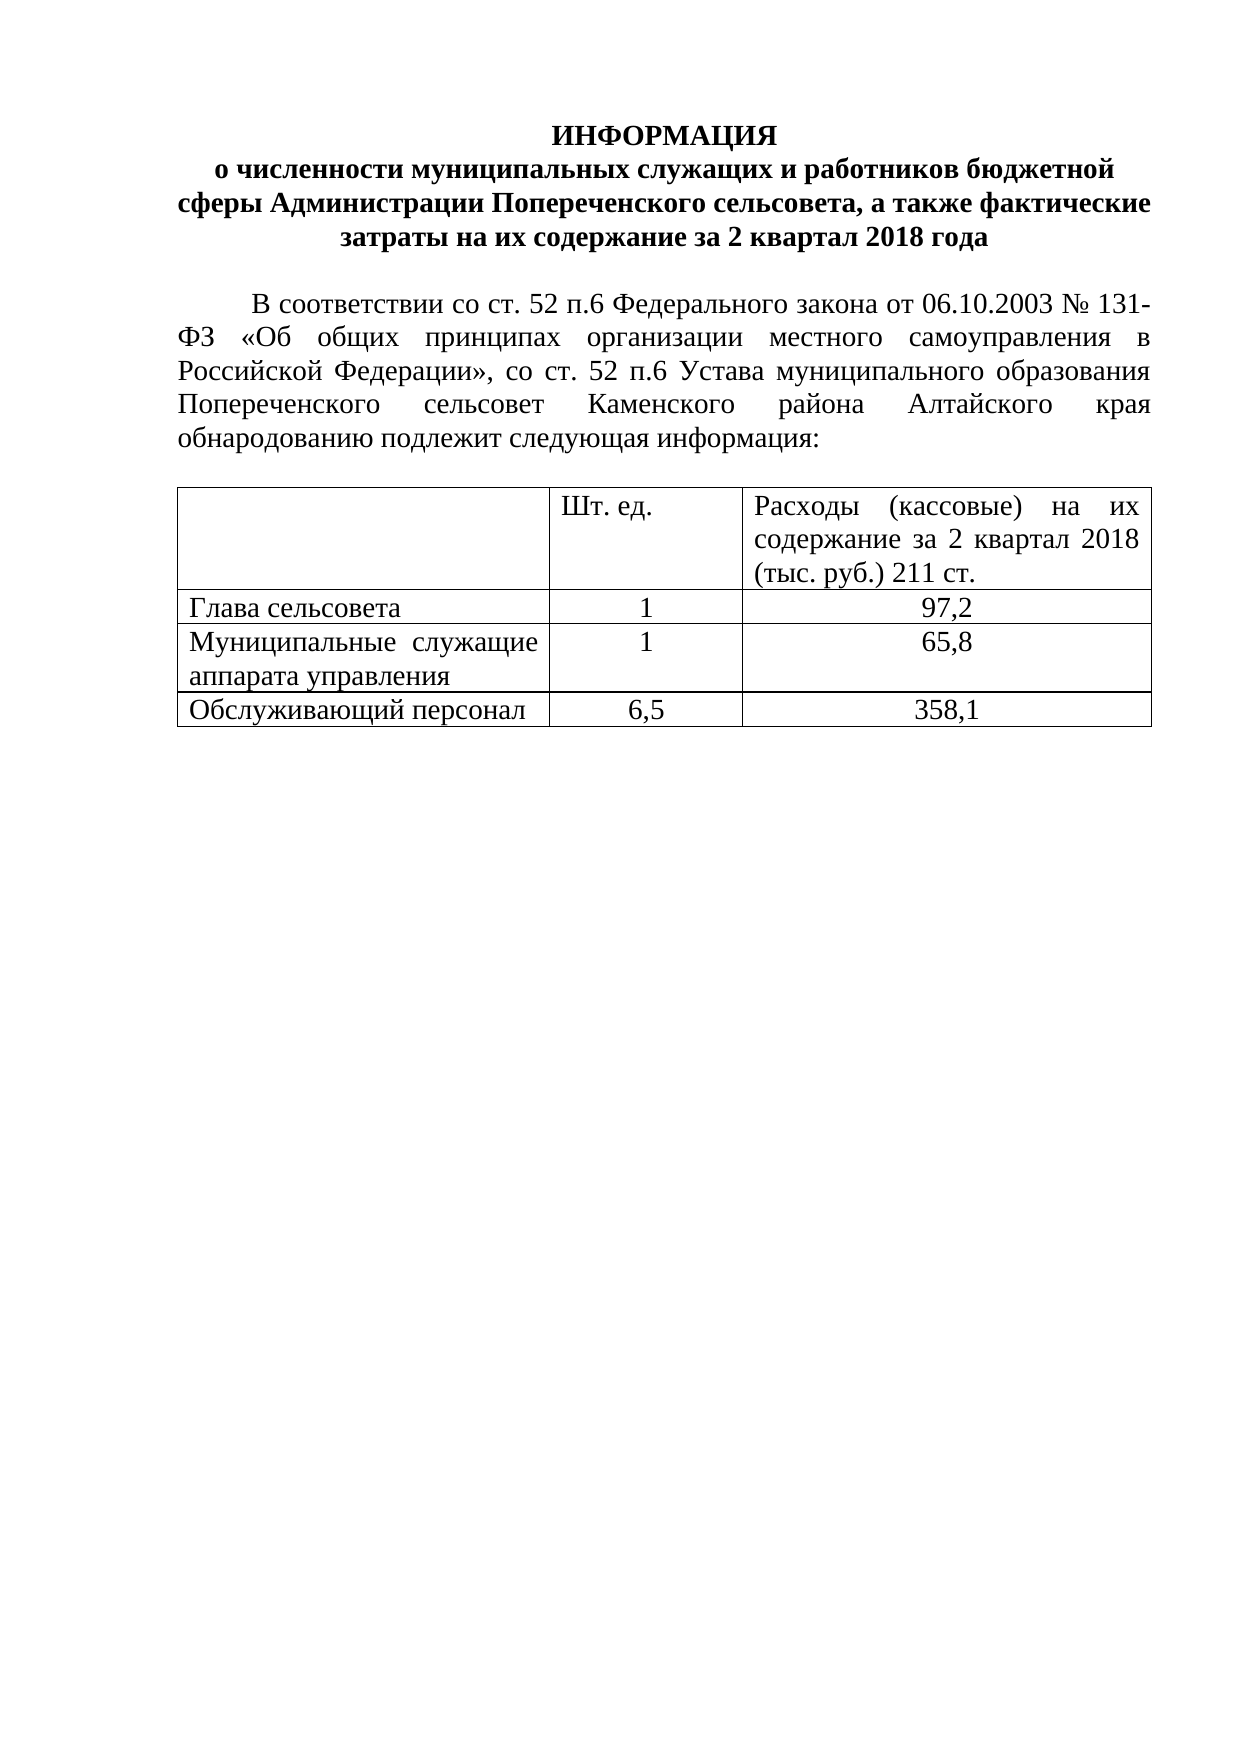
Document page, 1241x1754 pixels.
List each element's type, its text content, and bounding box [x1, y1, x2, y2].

table_cell 65,8 [743, 624, 1151, 691]
table_cell Муниципальные служащие аппарата управления [178, 624, 549, 691]
table_cell 97,2 [743, 590, 1151, 623]
text ИНФОРМАЦИЯ [177, 118, 1152, 152]
table_header Шт. ед. [550, 488, 742, 589]
table_cell 6,5 [550, 693, 742, 726]
text о численности муниципальных служащих и работников бюджетной сферы Администрации Попереченского сельсовета, а также фактические затраты на их содержание за 2 квартал 2018 года [177, 152, 1152, 252]
table_cell Глава сельсовета [178, 590, 549, 623]
table_cell 1 [550, 590, 742, 623]
text В соответствии со ст. 52 п.6 Федерального закона от 06.10.2003 № 131-ФЗ «Об общих принципах организации местного самоуправления в Российской Федерации», со ст. 52 п.6 Устава муниципального образования Попереченского сельсовет Каменского района Алтайского края обнародованию подлежит следующая информация: [177, 286, 1152, 453]
table_cell 358,1 [743, 693, 1151, 726]
table_cell Обслуживающий персонал [178, 693, 549, 726]
table_header [178, 488, 549, 589]
table_header Расходы (кассовые) на их содержание за 2 квартал 2018 (тыс. руб.) 211 ст. [743, 488, 1151, 589]
table_cell 1 [550, 624, 742, 691]
